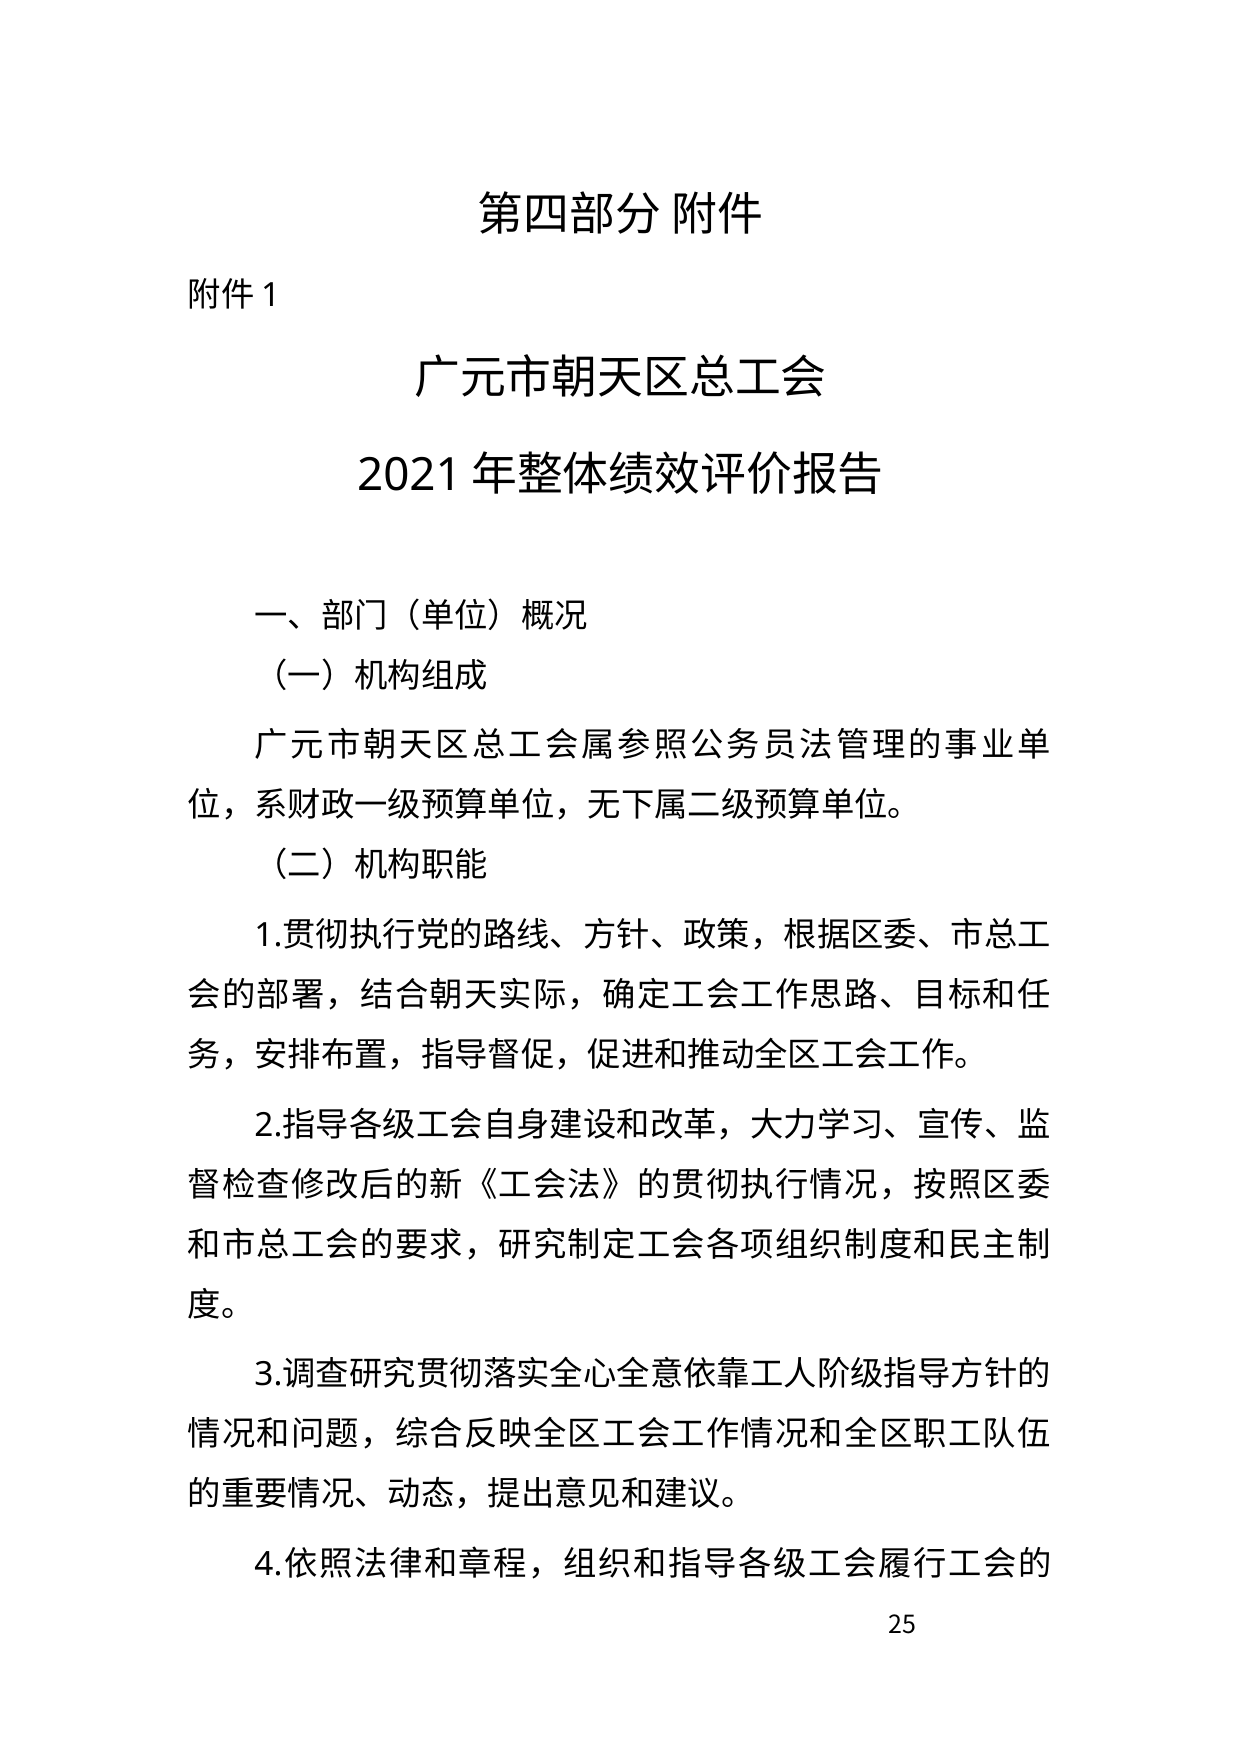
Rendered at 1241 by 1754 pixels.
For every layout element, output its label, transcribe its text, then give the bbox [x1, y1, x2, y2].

text 2021年整体绩效评价报告 [187, 422, 1053, 519]
text 1.贯彻执行党的路线、方针、政策，根据区委、市总工会的部署，结合朝天实际，确定工会工作思路、目标和任务，安排布置，指导督促，促进和推动全区工会工作。 [187, 898, 1053, 1078]
text 3.调查研究贯彻落实全心全意依靠工人阶级指导方针的情况和问题，综合反映全区工会工作情况和全区职工队伍的重要情况、动态，提出意见和建议。 [187, 1338, 1053, 1518]
text 广元市朝天区总工会属参照公务员法管理的事业单位，系财政一级预算单位，无下属二级预算单位。 [187, 709, 1053, 829]
text 一、部门（单位）概况 [187, 579, 1053, 639]
text （二）机构职能 [187, 829, 1053, 889]
text 广元市朝天区总工会 [187, 324, 1053, 422]
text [187, 1527, 1053, 1587]
text （一）机构组成 [187, 639, 1053, 699]
text 第四部分 附件 [187, 162, 1053, 259]
text 2.指导各级工会自身建设和改革，大力学习、宣传、监督检查修改后的新《工会法》的贯彻执行情况，按照区委和市总工会的要求，研究制定工会各项组织制度和民主制度。 [187, 1088, 1053, 1328]
text 附件1 [187, 259, 1053, 324]
